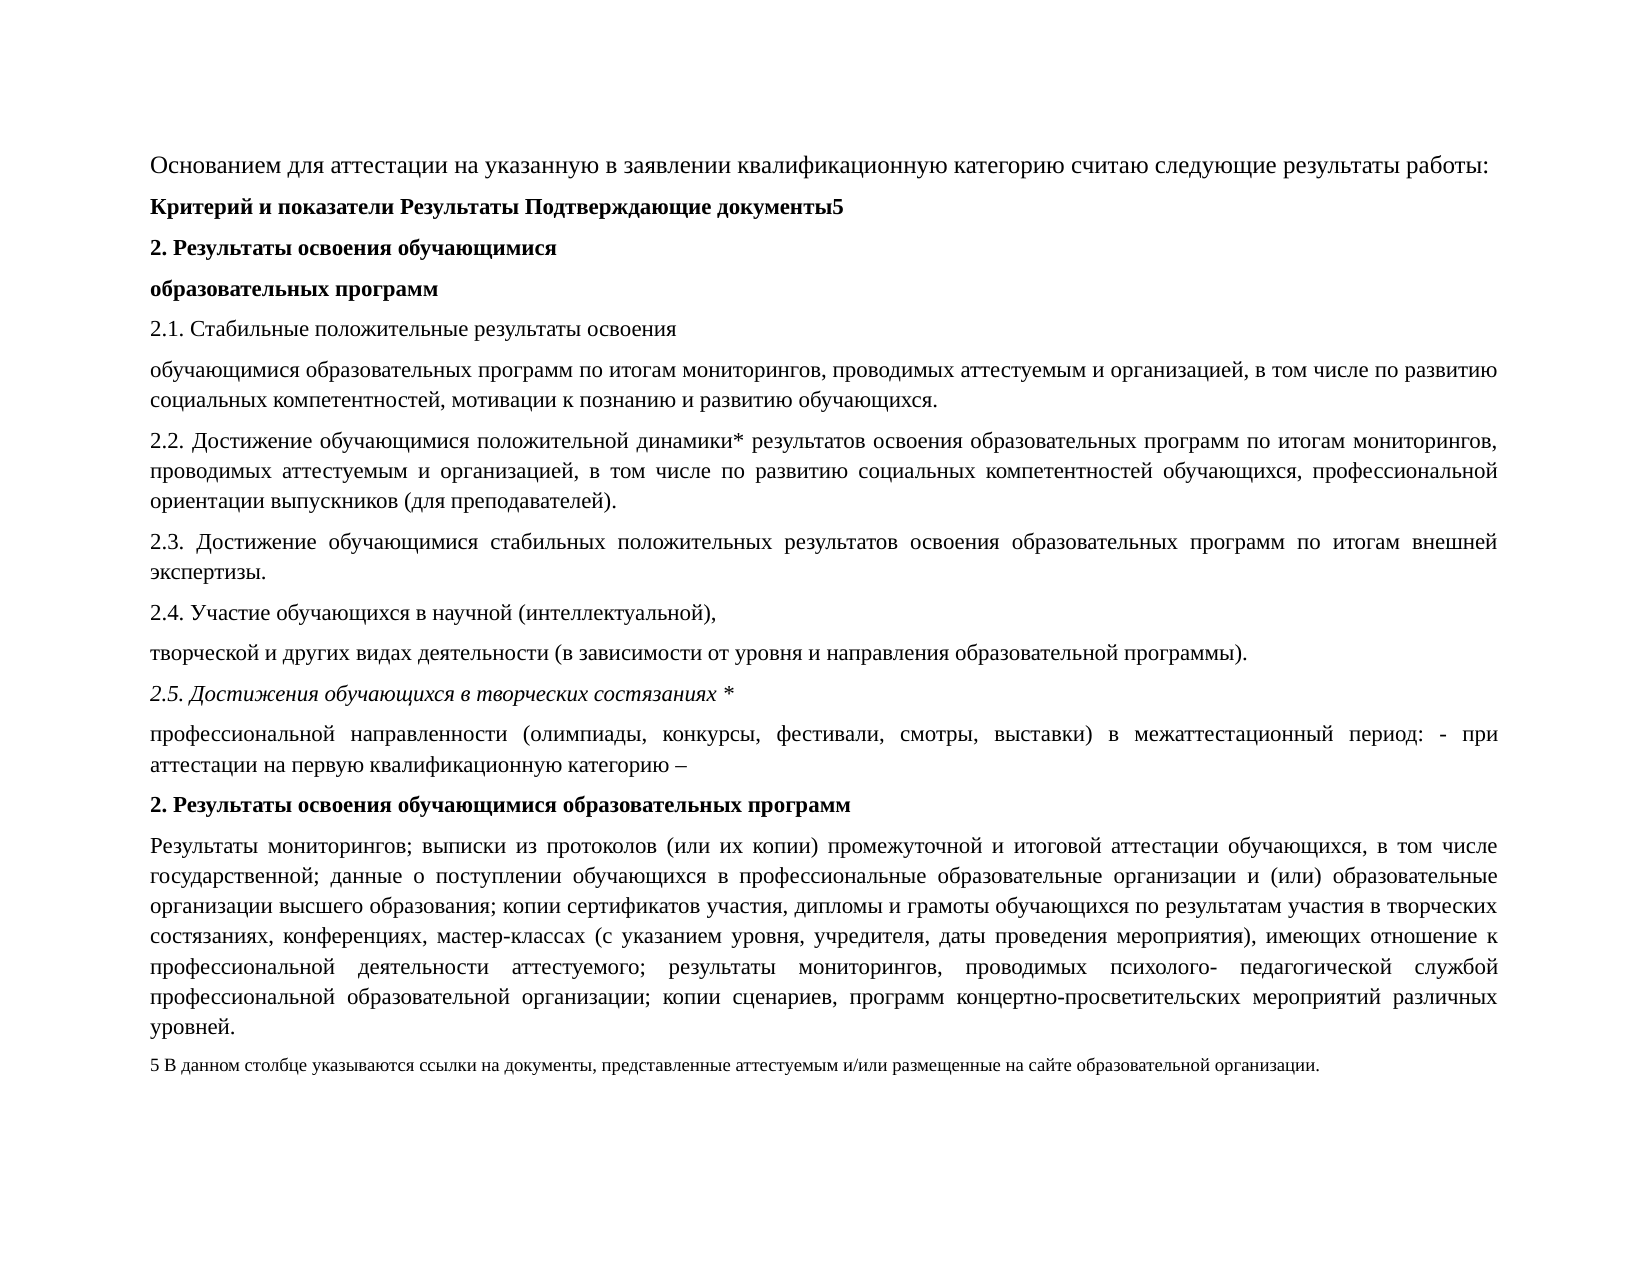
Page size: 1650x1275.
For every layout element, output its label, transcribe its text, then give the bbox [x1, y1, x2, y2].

text 2.3. Достижение обучающимися стабильных положительных результатов освоения образовательных программ по итогам внешней экспертизы. [150, 528, 1500, 584]
text 2.5. Достижения обучающихся в творческих состязаниях * [150, 680, 1500, 706]
text 2.4. Участие обучающихся в научной (интеллектуальной), [150, 599, 1500, 625]
text 2.1. Стабильные положительные результаты освоения [150, 315, 1500, 342]
text образовательных программ [150, 275, 1500, 301]
text 2.2. Достижение обучающимися положительной динамики* результатов освоения образовательных программ по итогам мониторингов, проводимых аттестуемым и организацией, в том числе по развитию социальных компетентностей обучающихся, профессиональной ориентации выпускников (для преподавателей). [150, 427, 1500, 513]
text Результаты мониторингов; выписки из протоколов (или их копии) промежуточной и итоговой аттестации обучающихся, в том числе государственной; данные о поступлении обучающихся в профессиональные образовательные организации и (или) образовательные организации высшего образования; копии сертификатов участия, дипломы и грамоты обучающихся по результатам участия в творческих состязаниях, конференциях, мастер-классах (с указанием уровня, учредителя, даты проведения мероприятия), имеющих отношение к профессиональной деятельности аттестуемого; результаты мониторингов, проводимых психолого- педагогической службой профессиональной образовательной организации; копии сценариев, программ концертно-просветительских мероприятий различных уровней. [150, 832, 1500, 1039]
text Критерий и показатели Результаты Подтверждающие документы5 [150, 193, 1500, 220]
text Основанием для аттестации на указанную в заявлении квалификационную категорию считаю следующие результаты работы: [150, 150, 1500, 179]
text обучающимися образовательных программ по итогам мониторингов, проводимых аттестуемым и организацией, в том числе по развитию социальных компетентностей, мотивации к познанию и развитию обучающихся. [150, 356, 1500, 412]
text 2. Результаты освоения обучающимися [150, 234, 1500, 260]
text 5 В данном столбце указываются ссылки на документы, представленные аттестуемым и/или размещенные на сайте образовательной организации. [150, 1054, 1500, 1075]
text профессиональной направленности (олимпиады, конкурсы, фестивали, смотры, выставки) в межаттестационный период: - при аттестации на первую квалификационную категорию – [150, 721, 1500, 777]
text творческой и других видах деятельности (в зависимости от уровня и направления образовательной программы). [150, 639, 1500, 666]
text 2. Результаты освоения обучающимися образовательных программ [150, 791, 1500, 818]
